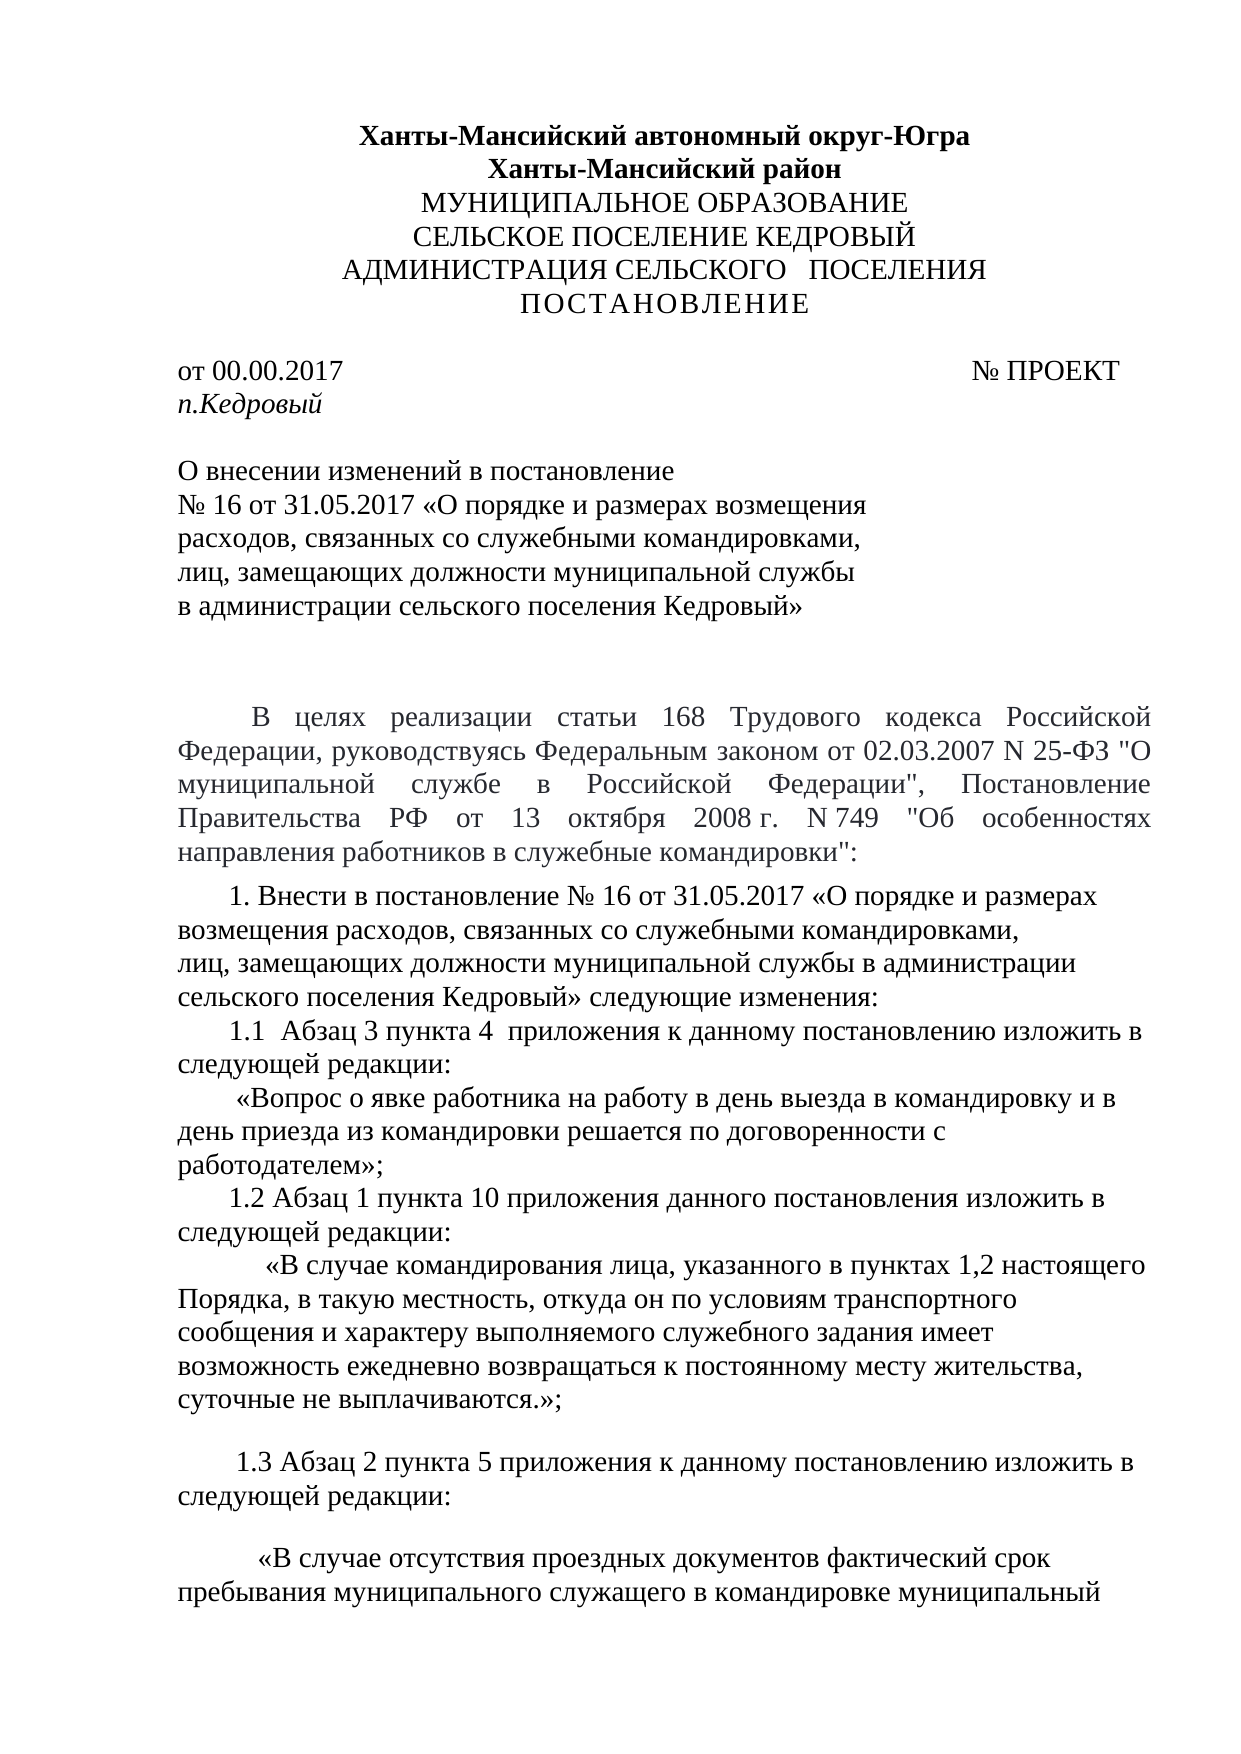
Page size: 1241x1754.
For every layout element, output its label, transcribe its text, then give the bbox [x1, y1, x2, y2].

text расходов, связанных со служебными командировками, [177, 521, 1152, 554]
text лиц, замещающих должности муниципальной службы [177, 554, 1152, 588]
text ПОСТАНОВЛЕНИЕ [177, 286, 1152, 319]
text Ханты-Мансийский автономный округ-Югра Ханты-Мансийский район МУНИЦИПАЛЬНОЕ ОБРАЗОВАНИЕ СЕЛЬСКОЕ ПОСЕЛЕНИЕ КЕДРОВЫЙ [177, 118, 1152, 252]
list Абзац 3 пункта 4 приложения к данному постановлению изложить в следующей редакции: [177, 1013, 1152, 1080]
subtitle В целях реализации статьи 168 Трудового кодекса Российской Федерации, руководствуясь Федеральным законом от 02.03.2007 N 25-ФЗ "О муниципальной службе в Российской Федерации", Постановление Правительства РФ от 13 октября 2008 г. N 749 "Об особенностях направления работников в служебные командировки": [177, 699, 1152, 867]
text в администрации сельского поселения Кедровый» [177, 588, 1152, 621]
text О внесении изменений в постановление [177, 453, 1152, 487]
text № 16 от 31.05.2017 «О порядке и размерах возмещения [177, 487, 1152, 521]
text лиц, замещающих должности муниципальной службы в администрации сельского поселения Кедровый» следующие изменения: [177, 946, 1152, 1013]
text 1. Внести в постановление № 16 от 31.05.2017 «О порядке и размерах возмещения расходов, связанных со служебными командировками, [177, 878, 1152, 946]
text 1.2 Абзац 1 пункта 10 приложения данного постановления изложить в следующей редакции: «В случае командирования лица, указанного в пунктах 1,2 настоящего Порядка, в такую местность, откуда он по условиям транспортного сообщения и характеру выполняемого служебного задания имеет возможность ежедневно возвращаться к постоянному месту жительства, суточные не выплачиваются.»; [177, 1180, 1152, 1415]
text от 00.00.2017 № ПРОЕКТ п.Кедровый [177, 353, 1152, 420]
text 1.3 Абзац 2 пункта 5 приложения к данному постановлению изложить в следующей редакции: [177, 1444, 1152, 1511]
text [177, 1541, 1152, 1608]
text АДМИНИСТРАЦИЯ СЕЛЬСКОГО ПОСЕЛЕНИЯ [177, 252, 1152, 286]
text «Вопрос о явке работника на работу в день выезда в командировку и в день приезда из командировки решается по договоренности с работодателем»; [177, 1080, 1152, 1180]
